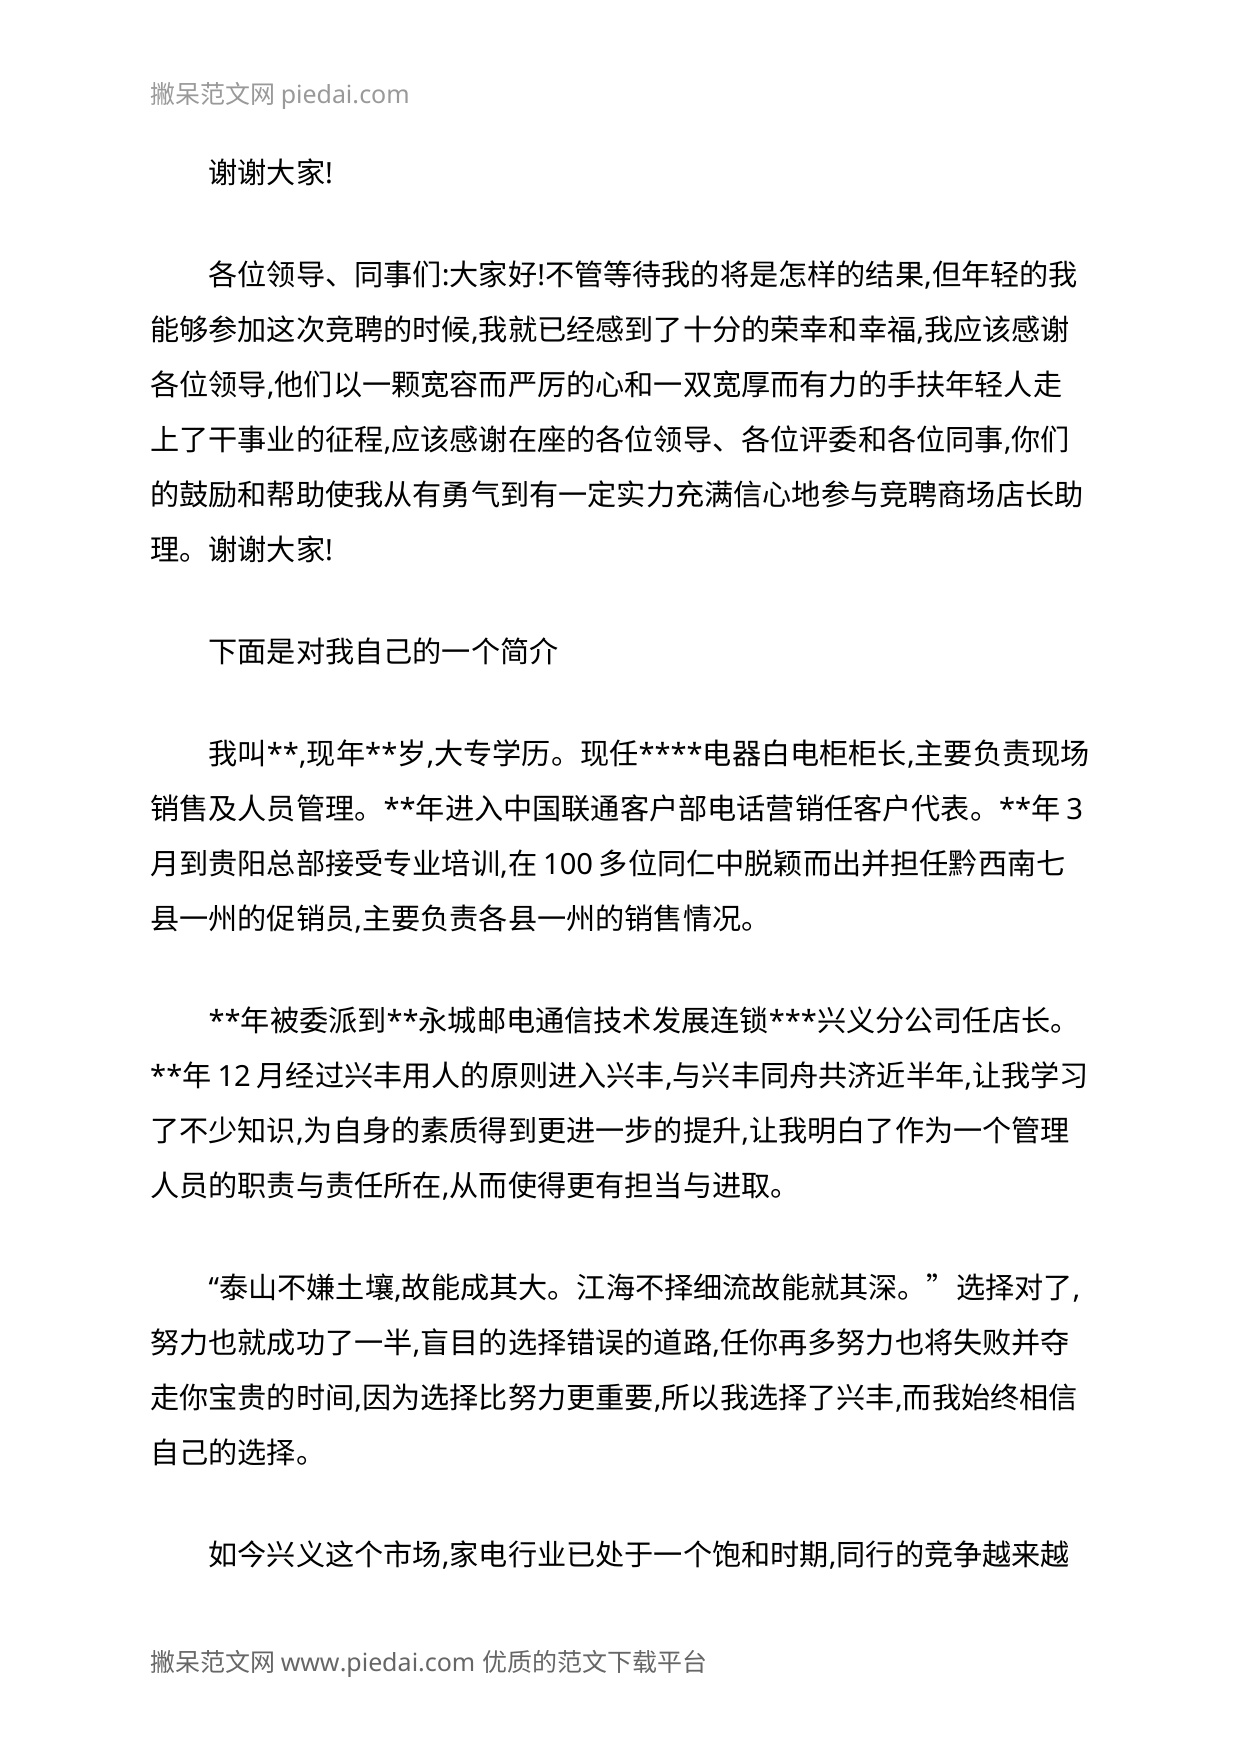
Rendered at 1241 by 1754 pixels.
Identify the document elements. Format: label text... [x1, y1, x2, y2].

text “泰山不嫌土壤,故能成其大。江海不择细流故能就其深。”选择对了,努力也就成功了一半,盲目的选择错误的道路,任你再多努力也将失败并夺走你宝贵的时间,因为选择比努力更重要,所以我选择了兴丰,而我始终相信自己的选择。 [150, 1264, 1090, 1472]
text 下面是对我自己的一个简介 [150, 629, 1090, 671]
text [150, 1531, 1090, 1574]
text 我叫**,现年**岁,大专学历。现任****电器白电柜柜长,主要负责现场销售及人员管理。**年进入中国联通客户部电话营销任客户代表。**年3月到贵阳总部接受专业培训,在100多位同仁中脱颖而出并担任黔西南七县一州的促销员,主要负责各县一州的销售情况。 [150, 731, 1090, 938]
text **年被委派到**永城邮电通信技术发展连锁***兴义分公司任店长。**年12月经过兴丰用人的原则进入兴丰,与兴丰同舟共济近半年,让我学习了不少知识,为自身的素质得到更进一步的提升,让我明白了作为一个管理人员的职责与责任所在,从而使得更有担当与进取。 [150, 998, 1090, 1205]
text 谢谢大家! [150, 150, 1090, 192]
text 各位领导、同事们:大家好!不管等待我的将是怎样的结果,但年轻的我能够参加这次竞聘的时候,我就已经感到了十分的荣幸和幸福,我应该感谢各位领导,他们以一颗宽容而严厉的心和一双宽厚而有力的手扶年轻人走上了干事业的征程,应该感谢在座的各位领导、各位评委和各位同事,你们的鼓励和帮助使我从有勇气到有一定实力充满信心地参与竞聘商场店长助理。谢谢大家! [150, 252, 1090, 569]
